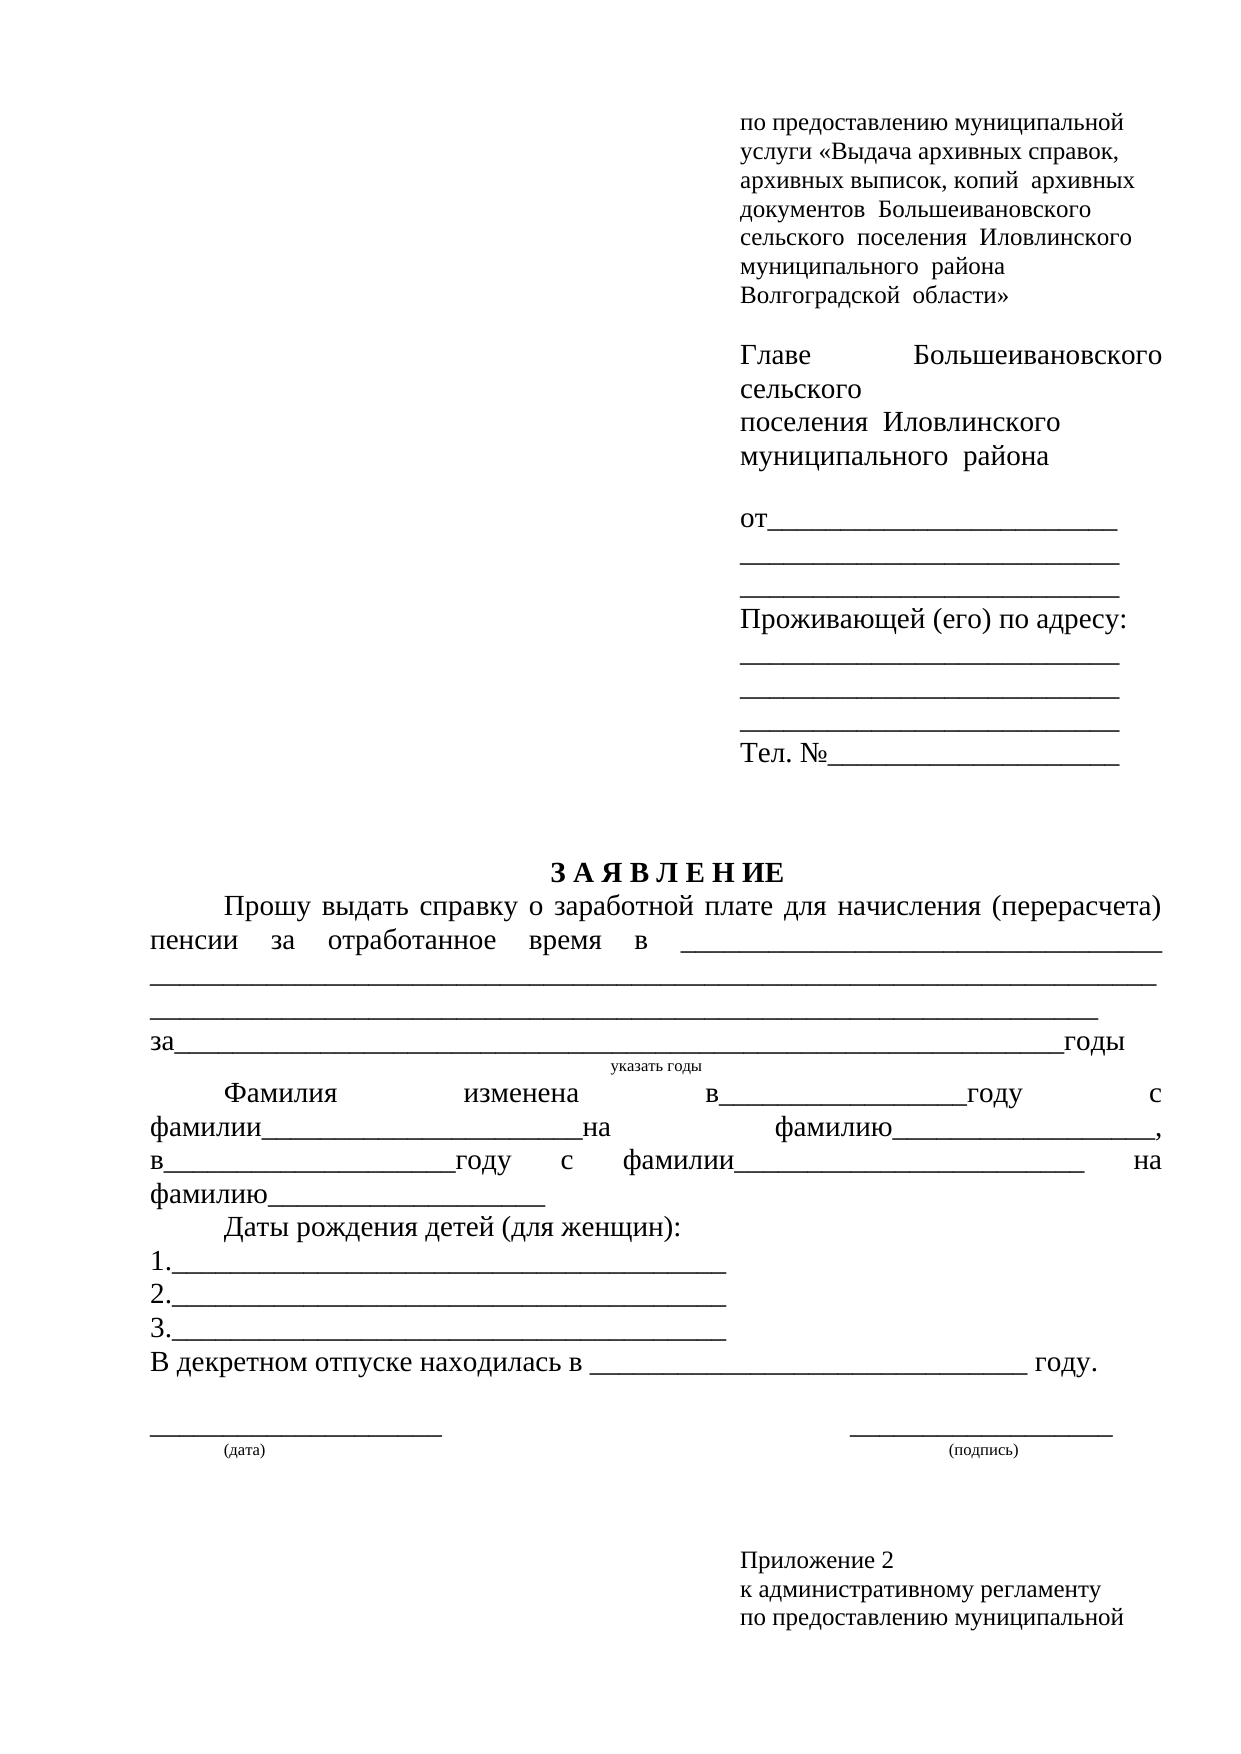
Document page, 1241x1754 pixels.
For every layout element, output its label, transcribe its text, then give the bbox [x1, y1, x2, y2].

text (дата) (подпись) [224, 1439, 1162, 1459]
text __________________________ [740, 668, 1162, 702]
text архивных выписок, копий архивных документов Большеивановского сельского поселения Иловлинского муниципального района Волгоградской области» [740, 165, 1162, 309]
text В декретном отпуске находилась в ______________________________ году. [150, 1344, 1162, 1377]
text к административному регламенту [740, 1574, 1162, 1602]
text Даты рождения детей (для женщин): [150, 1209, 1162, 1243]
text 3.______________________________________ [150, 1310, 1162, 1344]
text за_____________________________________________________________годы [150, 1023, 1162, 1056]
text указать годы [150, 1056, 1162, 1075]
text Фамилия изменена в_________________году с фамилии______________________на фамилию__________________, в____________________году с фамилии________________________ на фамилию___________________ [150, 1075, 1162, 1209]
text муниципального района [740, 438, 1162, 472]
text Проживающей (его) по адресу: [740, 601, 1162, 634]
text по предоставлению муниципальной [740, 107, 1162, 136]
text услуги «Выдача архивных справок, [740, 136, 1162, 165]
text Тел. №____________________ [740, 735, 1162, 769]
text Прошу выдать справку о заработной плате для начисления (перерасчета) пенсии за отработанное время в _________________________________ ______________________________________________________________________________________________________________________________________ [150, 888, 1162, 1023]
text Приложение 2 [740, 1545, 1162, 1574]
text Главе Большеивановского сельского [740, 337, 1162, 404]
text __________________________ [740, 567, 1162, 601]
text __________________________ [740, 702, 1162, 735]
text ____________________ __________________ [150, 1406, 1162, 1439]
text поселения Иловлинского [740, 404, 1162, 438]
text З А Я В Л Е Н ИЕ [150, 855, 1162, 888]
text от________________________ [740, 500, 1162, 534]
text по предоставлению муниципальной [740, 1602, 1162, 1631]
text 2.______________________________________ [150, 1277, 1162, 1310]
text 1.______________________________________ [150, 1243, 1162, 1277]
text __________________________ [740, 534, 1162, 567]
text __________________________ [740, 634, 1162, 668]
